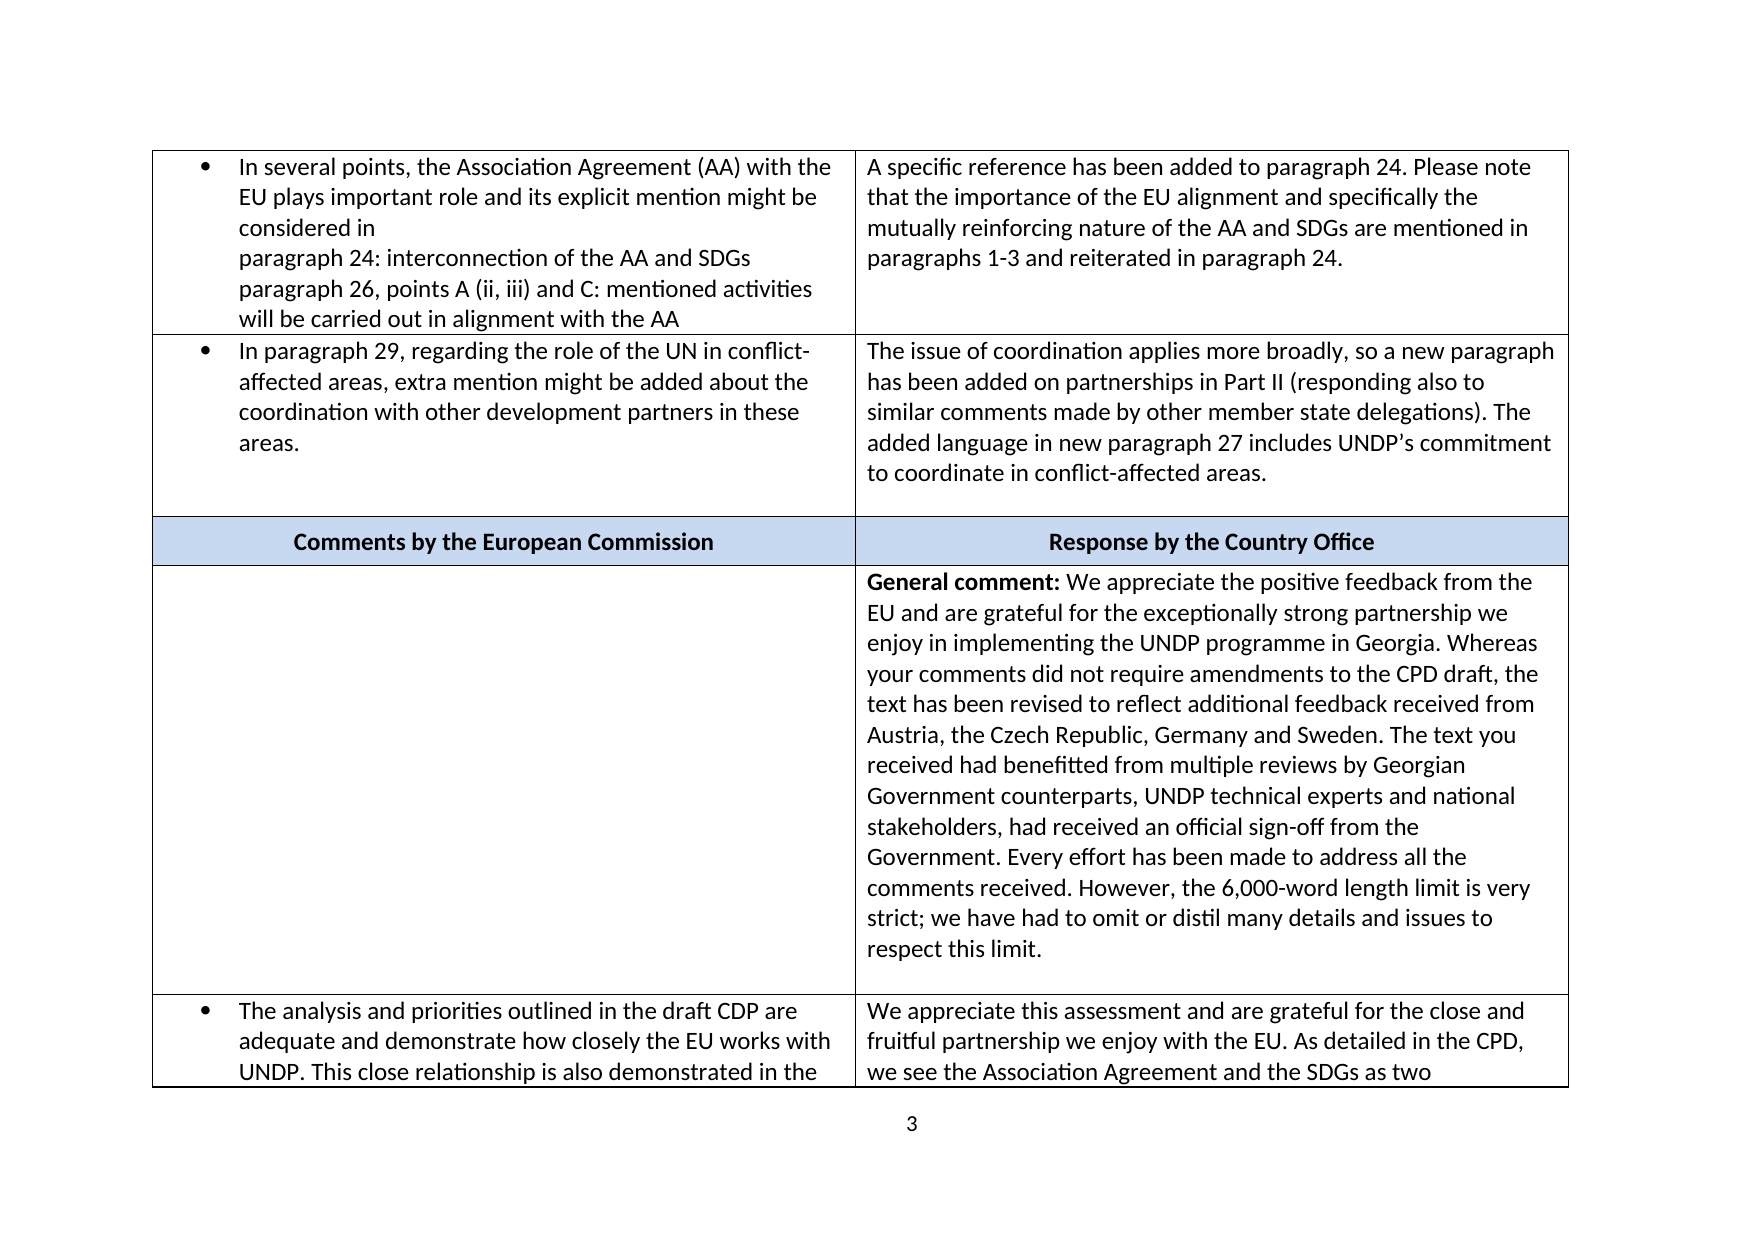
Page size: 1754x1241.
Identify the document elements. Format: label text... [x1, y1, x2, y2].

table_cell A specific reference has been added to paragraph 24. Please note that the importance of the EU alignment and specifically the mutually reinforcing nature of the AA and SDGs are mentioned in paragraphs 1-3 and reiterated in paragraph 24. [856, 151, 1568, 334]
table_cell The issue of coordination applies more broadly, so a new paragraph has been added on partnerships in Part II (responding also to similar comments made by other member state delegations). The added language in new paragraph 27 includes UNDP’s commitment to coordinate in conflict-affected areas. [856, 335, 1568, 516]
table_cell In several points, the Association Agreement (AA) with the EU plays important role and its explicit mention might be considered in paragraph 24: interconnection of the AA and SDGs paragraph 26, points A (ii, iii) and C: mentioned activities will be carried out in alignment with the AA [153, 151, 855, 334]
table_cell Response by the Country Office [856, 517, 1568, 565]
table_cell Comments by the European Commission [153, 517, 855, 565]
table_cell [856, 995, 1568, 1086]
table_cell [153, 995, 855, 1086]
table_cell General comment: We appreciate the positive feedback from the EU and are grateful for the exceptionally strong partnership we enjoy in implementing the UNDP programme in Georgia. Whereas your comments did not require amendments to the CPD draft, the text has been revised to reflect additional feedback received from Austria, the Czech Republic, Germany and Sweden. The text you received had benefitted from multiple reviews by Georgian Government counterparts, UNDP technical experts and national stakeholders, had received an official sign-off from the Government. Every effort has been made to address all the comments received. However, the 6,000-word length limit is very strict; we have had to omit or distil many details and issues to respect this limit. [856, 566, 1568, 994]
table_cell [153, 566, 855, 994]
table_cell In paragraph 29, regarding the role of the UN in conflict-affected areas, extra mention might be added about the coordination with other development partners in these areas. [153, 335, 855, 516]
